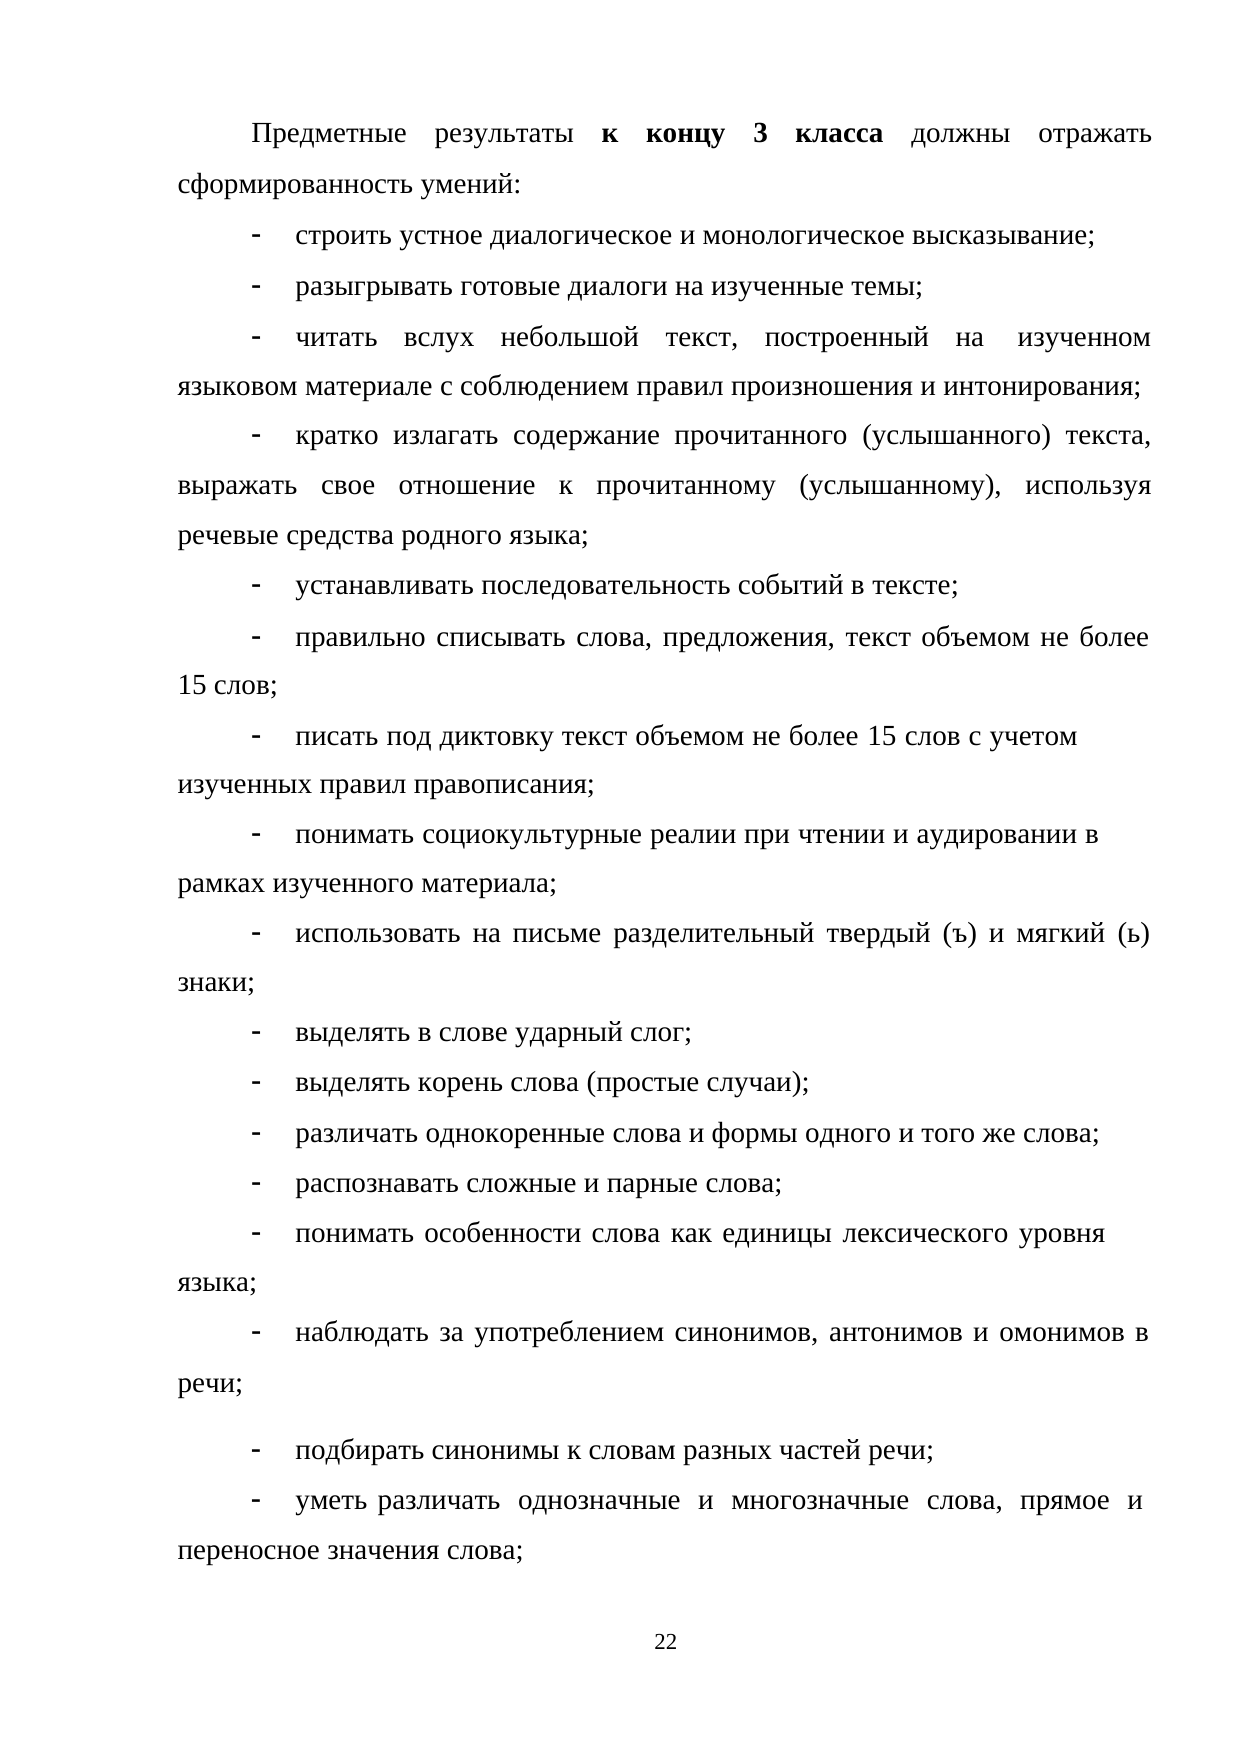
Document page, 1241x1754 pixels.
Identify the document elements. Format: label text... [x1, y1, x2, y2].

list наблюдать за употреблением синонимов, антонимов и омонимов в [251, 1314, 1192, 1348]
text речи; [177, 1365, 243, 1398]
text Предметные результаты к концу 3 класса должны отражать сформированность умений: [177, 115, 1152, 199]
list строить устное диалогическое и монологическое высказывание; [251, 217, 1192, 252]
list уметь различать однозначные и многозначные слова, прямое и [251, 1482, 1192, 1516]
text переносное значения слова; [177, 1532, 1192, 1566]
list различать однокоренные слова и формы одного и того же слова; [251, 1115, 1192, 1148]
list устанавливать последовательность событий в тексте; [251, 566, 1192, 602]
list писать под диктовку текст объемом не более 15 слов с учетом изученных правил правописания; [177, 718, 1152, 800]
list использовать на письме разделительный твердый (ъ) и мягкий (ь) знаки; [177, 915, 1152, 998]
list выделять в слове ударный слог; [251, 1014, 1192, 1048]
list разыгрывать готовые диалоги на изученные темы; [251, 268, 1192, 302]
list выделять корень слова (простые случаи); [251, 1064, 1192, 1098]
list читать вслух небольшой текст, построенный на изученном языковом материале с соблюдением правил произношения и интонирования; [177, 319, 1151, 401]
list кратко излагать содержание прочитанного (услышанного) текста, выражать свое отношение к прочитанному (услышанному), используя речевые средства родного языка; [177, 417, 1152, 550]
list понимать социокультурные реалии при чтении и аудировании в рамках изученного материала; [177, 816, 1152, 899]
list распознавать сложные и парные слова; [251, 1165, 1192, 1199]
list понимать особенности слова как единицы лексического уровня языка; [177, 1215, 1151, 1298]
list подбирать синонимы к словам разных частей речи; [251, 1432, 1192, 1466]
list правильно списывать слова, предложения, текст объемом не более 15 слов; [177, 619, 1152, 701]
